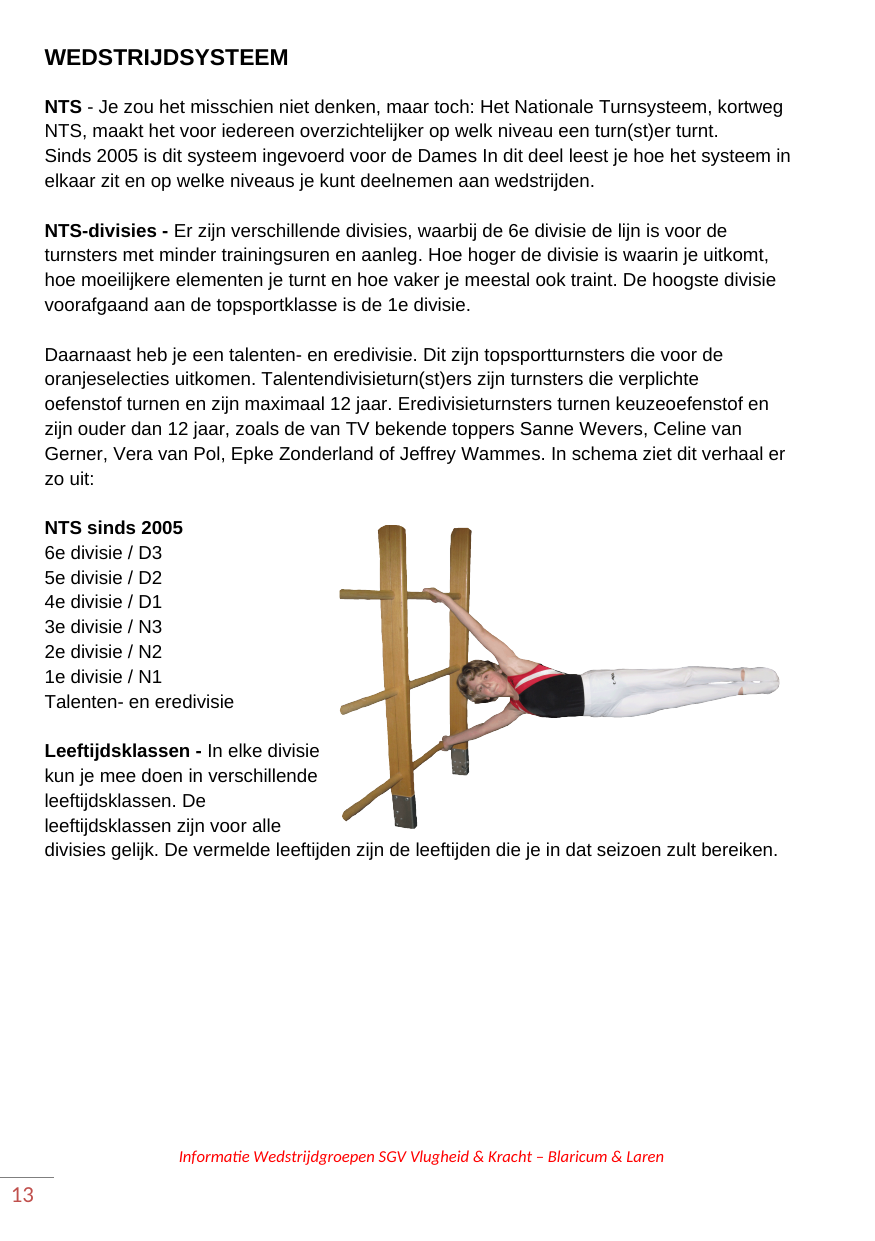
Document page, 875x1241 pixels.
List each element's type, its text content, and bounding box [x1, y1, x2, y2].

text WEDSTRIJDSYSTEEM [44, 44, 800, 71]
picture [339, 525, 780, 829]
text NTS - Je zou het misschien niet denken, maar toch: Het Nationale Turnsysteem, kortweg NTS, maakt het voor iedereen overzichtelijker op welk niveau een turn(st)er turnt. Sinds 2005 is dit systeem ingevoerd voor de Dames In dit deel leest je hoe het systeem in elkaar zit en op welke niveaus je kunt deelnemen aan wedstrijden. NTS-divisies - Er zijn verschillende divisies, waarbij de 6e divisie de lijn is voor de turnsters met minder trainingsuren en aanleg. Hoe hoger de divisie is waarin je uitkomt, hoe moeilijkere elementen je turnt en hoe vaker je meestal ook traint. De hoogste divisie voorafgaand aan de topsportklasse is de 1e divisie. Daarnaast heb je een talenten- en eredivisie. Dit zijn topsportturnsters die voor de oranjeselecties uitkomen. Talentendivisieturn(st)ers zijn turnsters die verplichte oefenstof turnen en zijn maximaal 12 jaar. Eredivisieturnsters turnen keuzeoefenstof en zijn ouder dan 12 jaar, zoals de van TV bekende toppers Sanne Wevers, Celine van Gerner, Vera van Pol, Epke Zonderland of Jeffrey Wammes. In schema ziet dit verhaal er zo uit: NTS sinds 2005 6e divisie / D3 5e divisie / D2 4e divisie / D1 3e divisie / N3 2e divisie / N2 1e divisie / N1 Talenten- en eredivisie Leeftijdsklassen - In elke divisie kun je mee doen in verschillende leeftijdsklassen. De leeftijdsklassen zijn voor alle divisies gelijk. De vermelde leeftijden zijn de leeftijden die je in dat seizoen zult bereiken. [44, 95, 800, 861]
